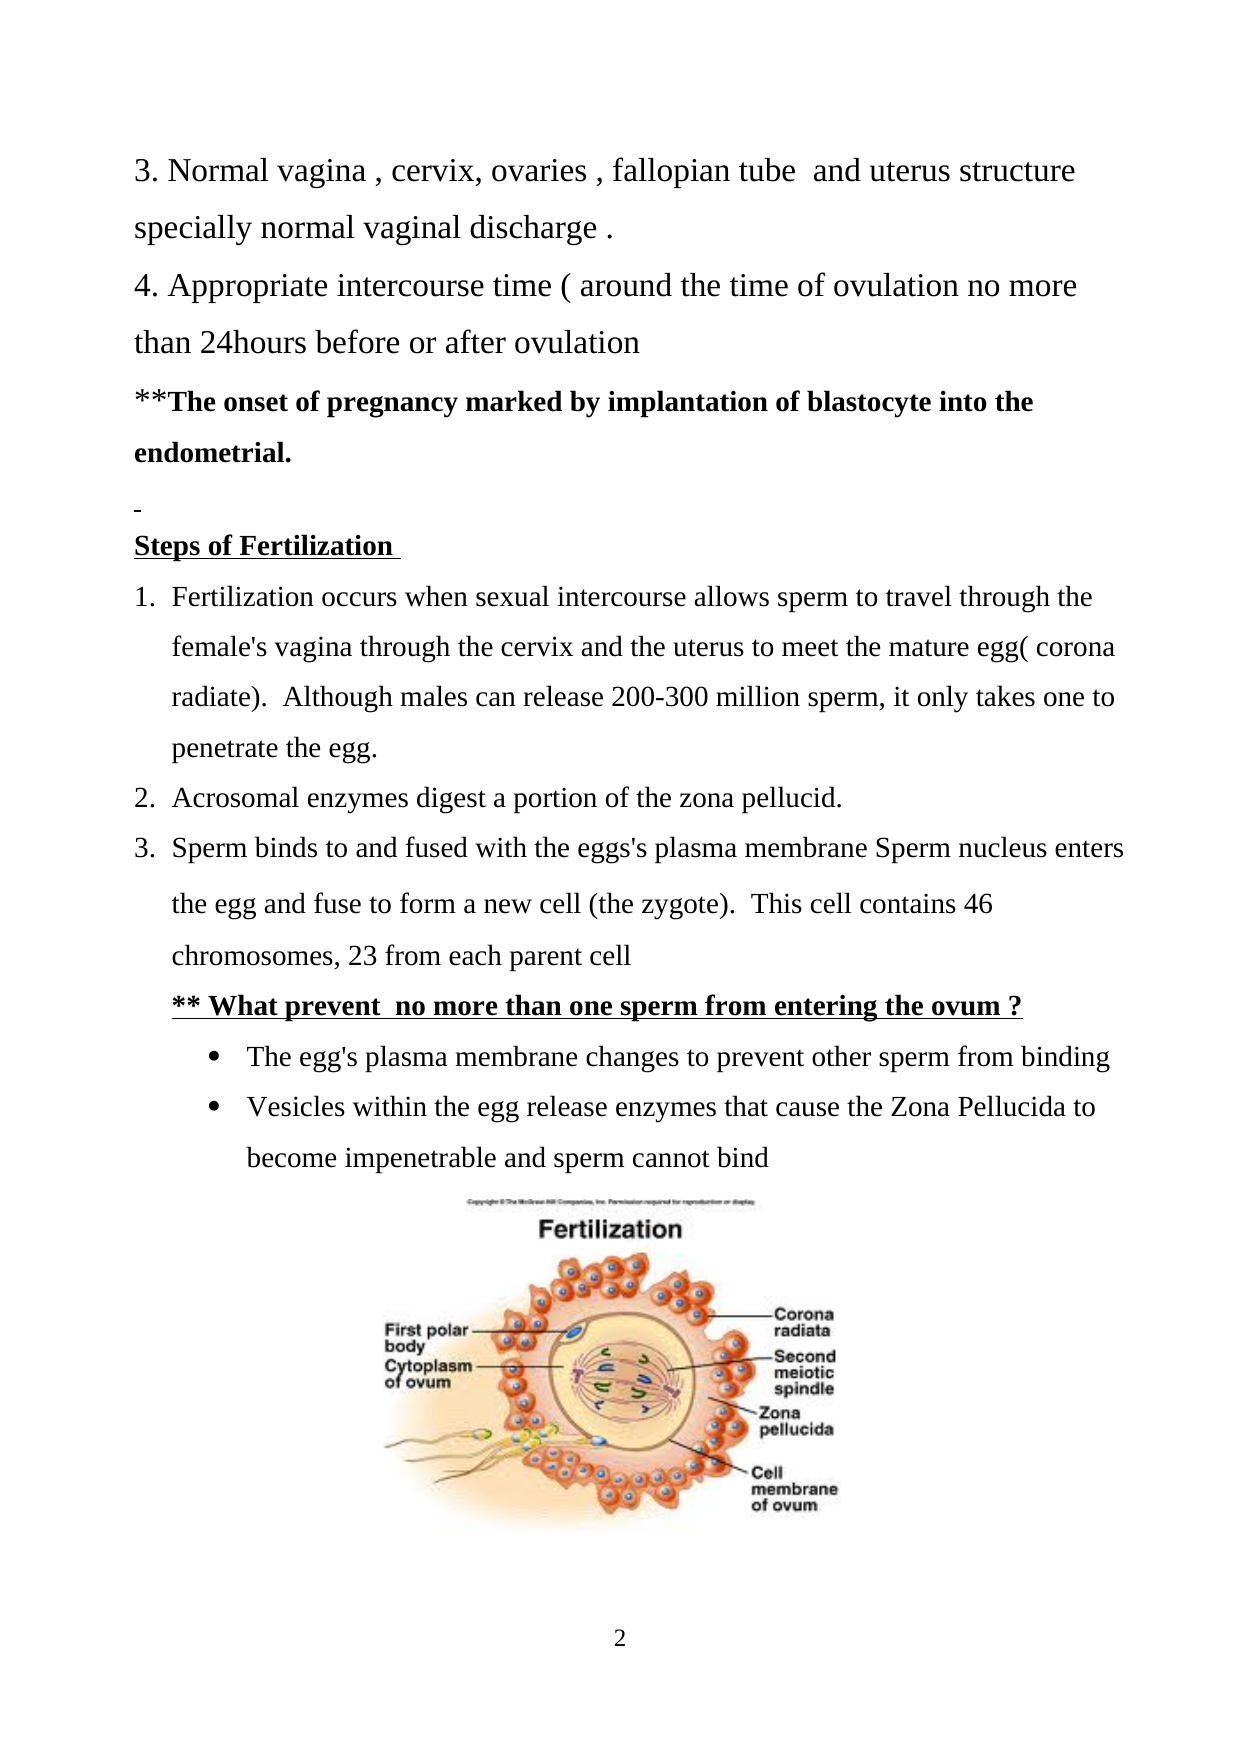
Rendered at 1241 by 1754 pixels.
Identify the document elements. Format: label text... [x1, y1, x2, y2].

text Steps of Fertilization [134, 528, 1128, 562]
text 4. Appropriate intercourse time ( around the time of ovulation no more than 24hours before or after ovulation [134, 265, 1128, 361]
text 3. Normal vagina , cervix, ovaries , fallopian tube and uterus structure specially normal vaginal discharge . [134, 150, 1128, 246]
text **The onset of pregnancy marked by implantation of blastocyte into the endometrial. [134, 380, 1128, 469]
list ** What prevent no more than one sperm from entering the ovum ? [171, 988, 1128, 1022]
list Acrosomal enzymes digest a portion of the zona pellucid. [134, 780, 1128, 814]
list Vesicles within the egg release enzymes that cause the Zona Pellucida to become impenetrable and sperm cannot bind [209, 1089, 1128, 1173]
list Sperm binds to and fused with the eggs's plasma membrane Sperm nucleus enters the egg and fuse to form a new cell (the zygote). This cell contains 46 chromosomes, 23 from each parent cell [134, 830, 1128, 972]
list The egg's plasma membrane changes to prevent other sperm from binding [209, 1039, 1128, 1072]
picture [382, 1199, 841, 1534]
list Fertilization occurs when sexual intercourse allows sperm to travel through the female's vagina through the cervix and the uterus to meet the mature egg( corona radiate). Although males can release 200-300 million sperm, it only takes one to penetrate the egg. [134, 579, 1128, 763]
